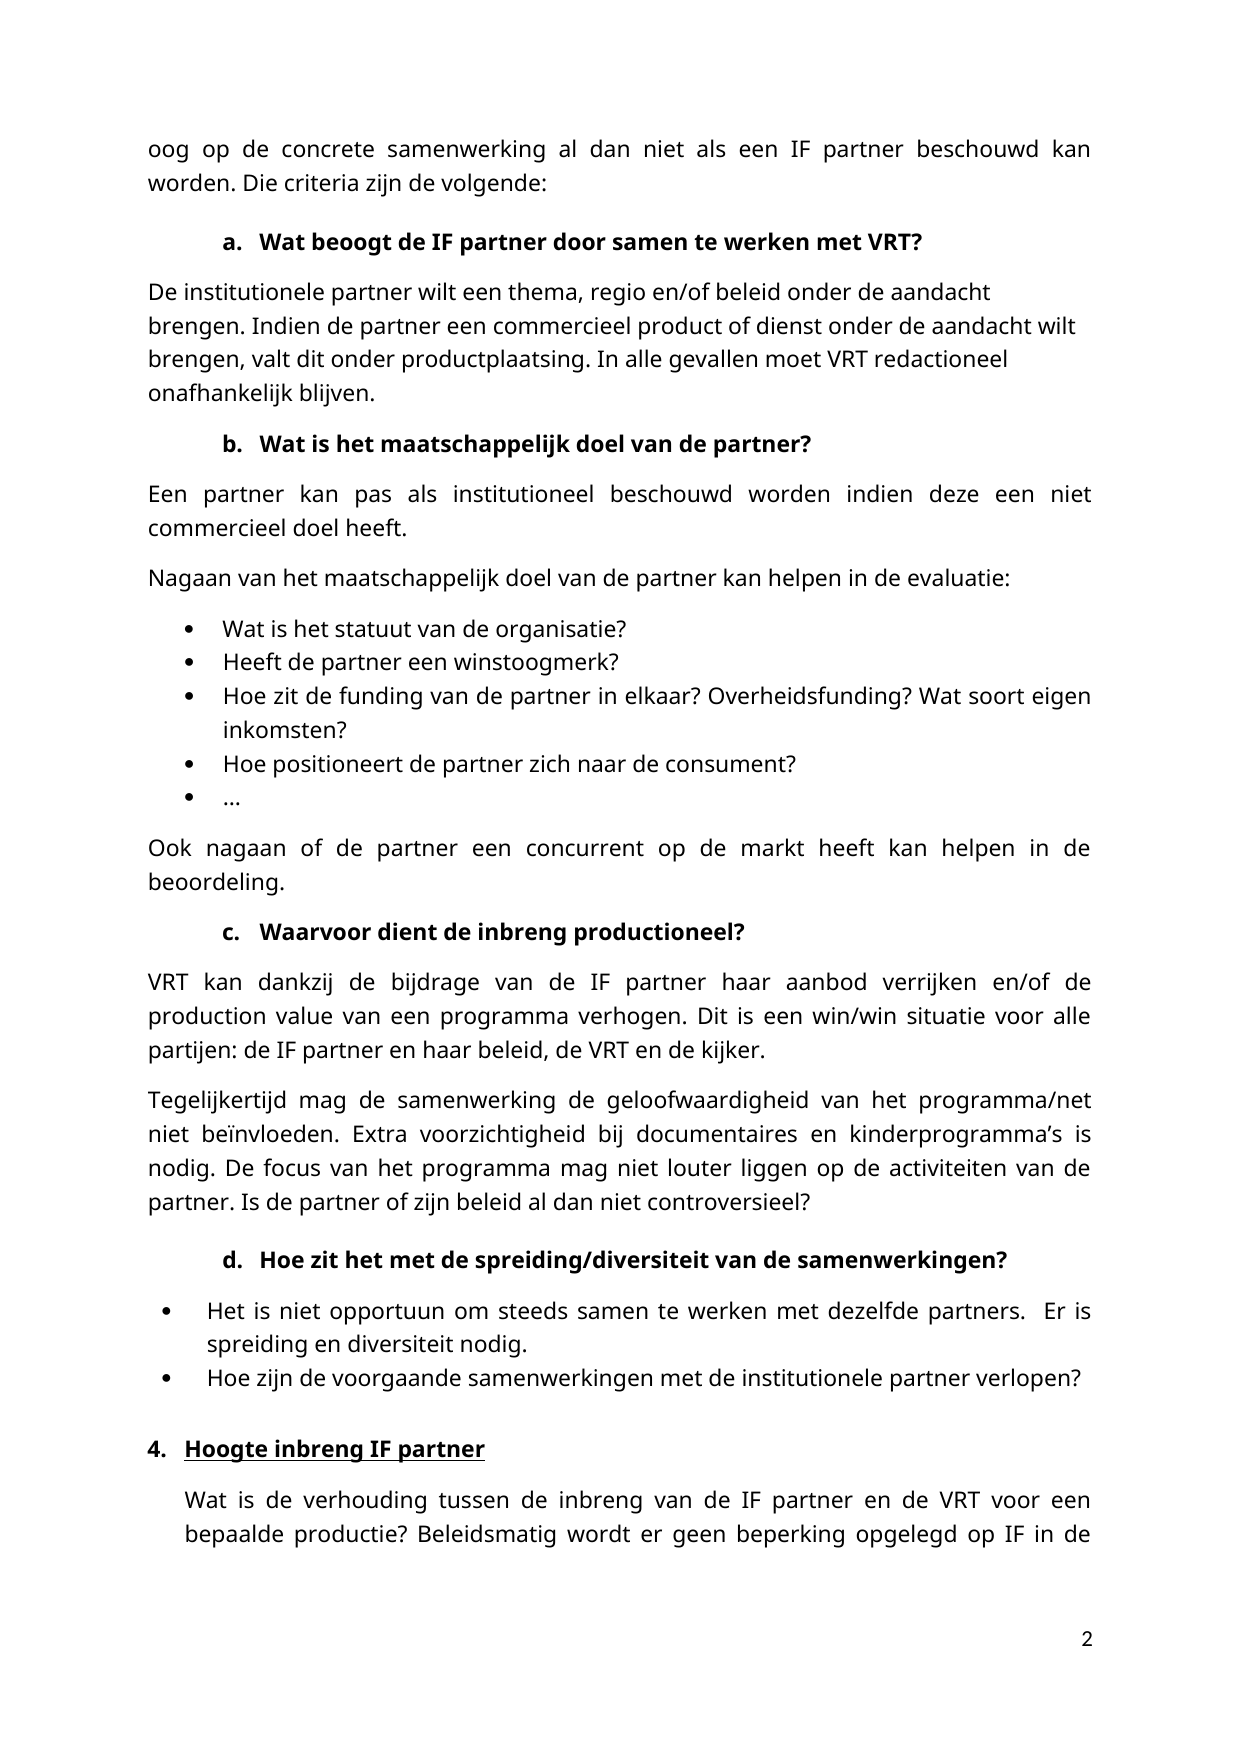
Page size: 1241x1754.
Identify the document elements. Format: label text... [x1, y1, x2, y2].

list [184, 1484, 1093, 1549]
list Hoe zit het met de spreiding/diversiteit van de samenwerkingen? [222, 1244, 1093, 1275]
list Heeft de partner een winstoogmerk? [185, 646, 1093, 677]
list Hoe zit de funding van de partner in elkaar? Overheidsfunding? Wat soort eigen inkomsten? [185, 680, 1093, 745]
list Wat is het statuut van de organisatie? [185, 612, 1093, 644]
text Ook nagaan of de partner een concurrent op de markt heeft kan helpen in de beoordeling. [148, 832, 1093, 897]
text Tegelijkertijd mag de samenwerking de geloofwaardigheid van het programma/net niet beïnvloeden. Extra voorzichtigheid bij documentaires en kinderprogramma’s is nodig. De focus van het programma mag niet louter liggen op de activiteiten van de partner. Is de partner of zijn beleid al dan niet controversieel? [148, 1084, 1093, 1217]
list Hoe positioneert de partner zich naar de consument? [185, 747, 1093, 779]
text Nagaan van het maatschappelijk doel van de partner kan helpen in de evaluatie: [148, 562, 1093, 593]
text De institutionele partner wilt een thema, regio en/of beleid onder de aandacht brengen. Indien de partner een commercieel product of dienst onder de aandacht wilt brengen, valt dit onder productplaatsing. In alle gevallen moet VRT redactioneel onafhankelijk blijven. [148, 276, 1093, 408]
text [148, 133, 1093, 198]
list Wat is het maatschappelijk doel van de partner? [222, 427, 1093, 459]
list Waarvoor dient de inbreng productioneel? [222, 916, 1093, 947]
list Hoe zijn de voorgaande samenwerkingen met de institutionele partner verlopen? [162, 1362, 1093, 1393]
list Het is niet opportuun om steeds samen te werken met dezelfde partners. Er is spreiding en diversiteit nodig. [162, 1294, 1093, 1359]
list Hoogte inbreng IF partner [147, 1433, 1093, 1464]
list … [185, 781, 1093, 812]
list Wat beoogt de IF partner door samen te werken met VRT? [222, 225, 1093, 257]
text Een partner kan pas als institutioneel beschouwd worden indien deze een niet commercieel doel heeft. [148, 478, 1093, 543]
text VRT kan dankzij de bijdrage van de IF partner haar aanbod verrijken en/of de production value van een programma verhogen. Dit is een win/win situatie voor alle partijen: de IF partner en haar beleid, de VRT en de kijker. [148, 966, 1093, 1065]
